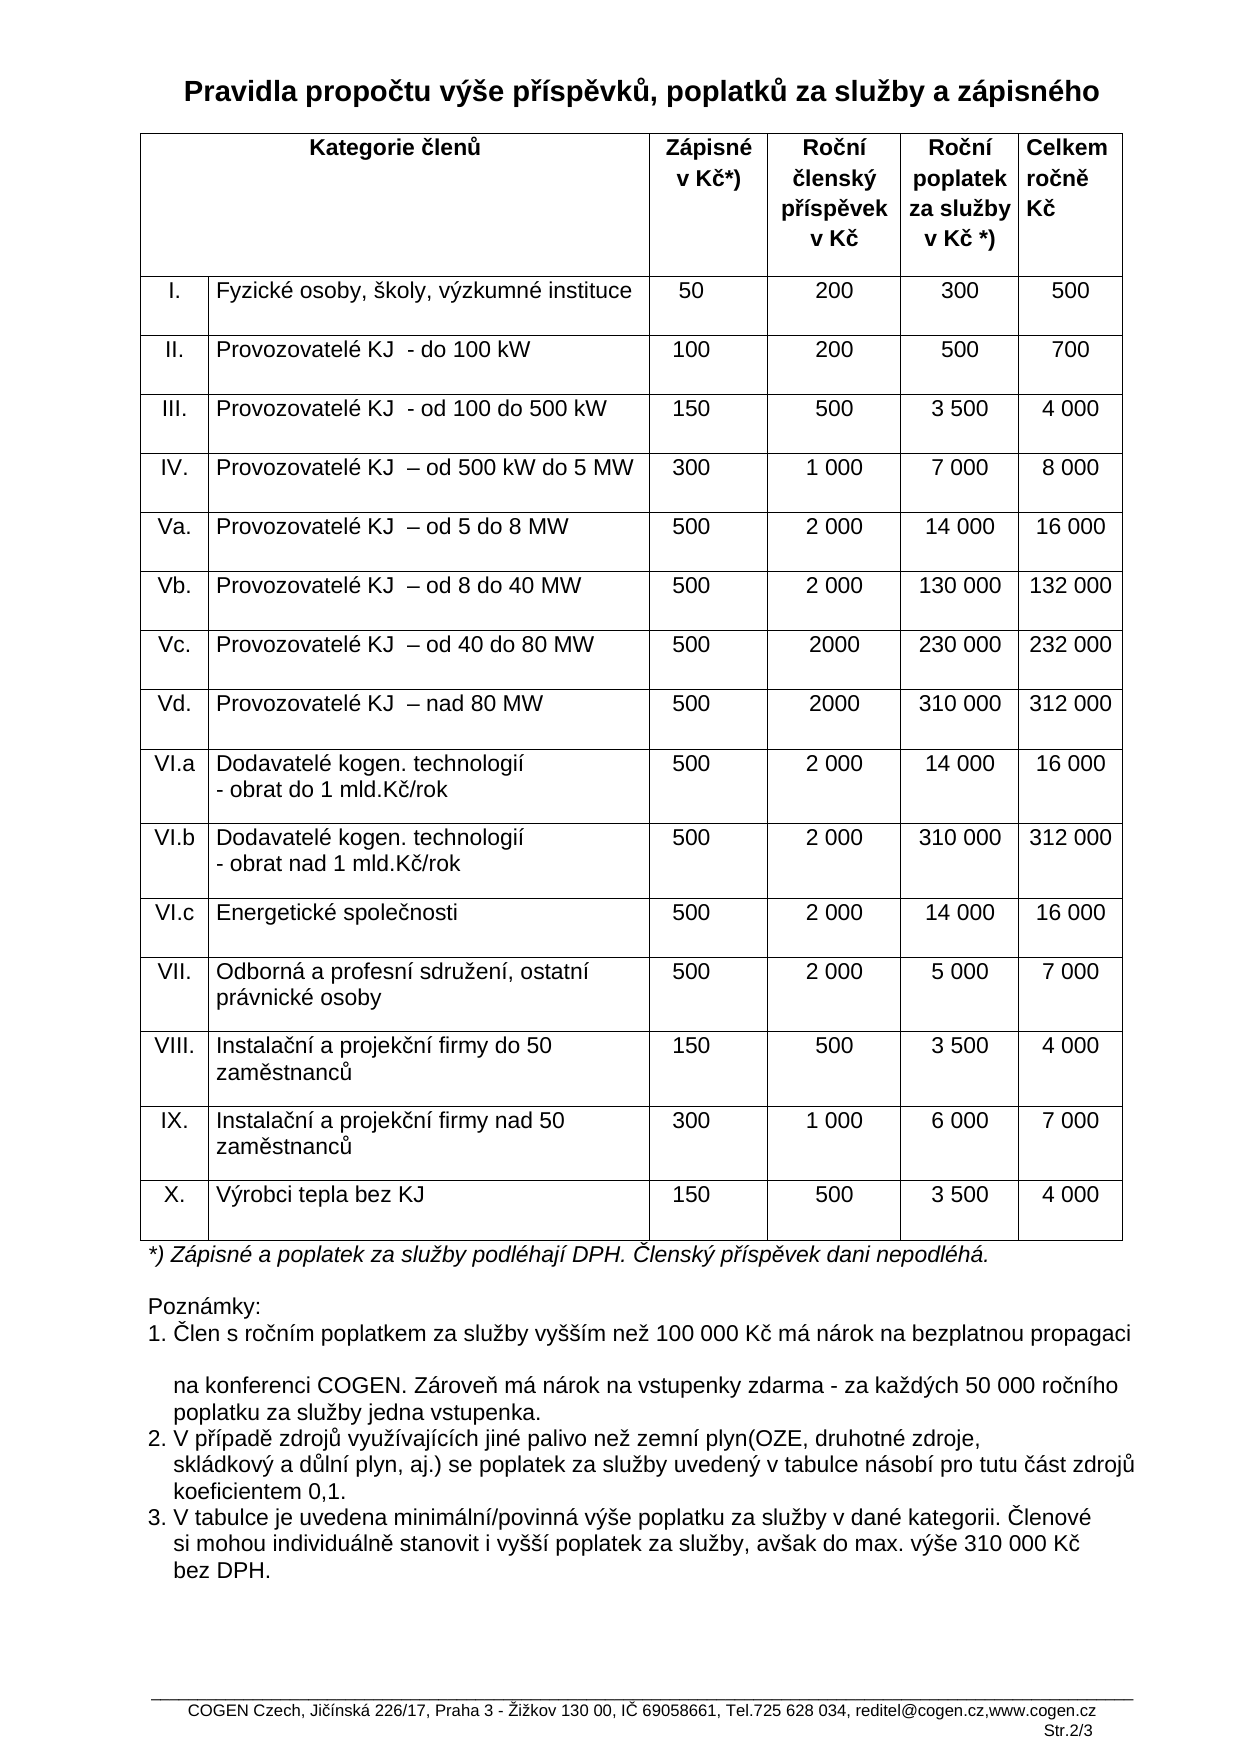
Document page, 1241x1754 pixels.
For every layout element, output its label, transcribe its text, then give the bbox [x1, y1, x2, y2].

table_header Roční poplatekza služby v Kč *) [901, 134, 1018, 276]
table_cell 500 [768, 395, 900, 453]
table_cell 1 000 [768, 454, 900, 512]
table_cell IV. [141, 454, 208, 512]
table_cell 700 [1019, 336, 1122, 394]
table_cell Vb. [141, 572, 208, 630]
table_cell 16 000 [1019, 513, 1122, 571]
table_cell 310 000 [901, 824, 1018, 898]
table_cell 130 000 [901, 572, 1018, 630]
table_cell 4 000 [1019, 1032, 1122, 1106]
table_cell 230 000 [901, 631, 1018, 689]
table_cell 500 [768, 1032, 900, 1106]
table_cell VI.b [141, 824, 208, 898]
table_header Celkem ročně Kč [1019, 134, 1122, 276]
table_cell 8 000 [1019, 454, 1122, 512]
table_cell 150 [650, 1032, 767, 1106]
table_cell 150 [650, 1181, 767, 1239]
text Poznámky: 1. Člen s ročním poplatkem za služby vyšším než 100 000 Kč má nárok na bezplatnou propagaci na konferenci COGEN. Zároveň má nárok na vstupenky zdarma - za každých 50 000 ročního poplatku za služby jedna vstupenka. [148, 1293, 1137, 1425]
table_cell VII. [141, 958, 208, 1031]
table_cell 500 [650, 572, 767, 630]
table_cell 3 500 [901, 1181, 1018, 1239]
table_cell 1 000 [768, 1107, 900, 1180]
table_cell 2000 [768, 690, 900, 748]
table_cell 500 [1019, 277, 1122, 335]
table_cell Dodavatelé kogen. technologií - obrat nad 1 mld.Kč/rok [209, 824, 649, 898]
table_cell Energetické společnosti [209, 899, 649, 957]
table_cell 500 [650, 750, 767, 823]
table_cell 150 [650, 395, 767, 453]
table_cell Instalační a projekční firmy nad 50 zaměstnanců [209, 1107, 649, 1180]
table_cell Provozovatelé KJ – od 40 do 80 MW [209, 631, 649, 689]
table_cell 16 000 [1019, 899, 1122, 957]
table_cell Výrobci tepla bez KJ [209, 1181, 649, 1239]
table_cell 14 000 [901, 899, 1018, 957]
table_cell 3 500 [901, 395, 1018, 453]
table_cell 300 [901, 277, 1018, 335]
table_cell Va. [141, 513, 208, 571]
table_cell Provozovatelé KJ – od 8 do 40 MW [209, 572, 649, 630]
text 2. V případě zdrojů využívajících jiné palivo než zemní plyn(OZE, druhotné zdroje, skládkový a důlní plyn, aj.) se poplatek za služby uvedený v tabulce násobí pro tutu část zdrojů koeficientem 0,1. [148, 1425, 1137, 1504]
table_cell 300 [650, 454, 767, 512]
text 3. V tabulce je uvedena minimální/povinná výše poplatku za služby v dané kategorii. Členové si mohou individuálně stanovit i vyšší poplatek za služby, avšak do max. výše 310 000 Kč bez DPH. [148, 1504, 1137, 1583]
table_cell 232 000 [1019, 631, 1122, 689]
table_cell Provozovatelé KJ – od 5 do 8 MW [209, 513, 649, 571]
table_cell 200 [768, 277, 900, 335]
table_cell Provozovatelé KJ - od 100 do 500 kW [209, 395, 649, 453]
table_cell 7 000 [1019, 1107, 1122, 1180]
table_cell 4 000 [1019, 395, 1122, 453]
table_cell 2 000 [768, 750, 900, 823]
table_cell 500 [650, 899, 767, 957]
table_header Kategorie členů [141, 134, 649, 276]
table_cell 500 [650, 631, 767, 689]
table_cell X. [141, 1181, 208, 1239]
table_cell VI.a [141, 750, 208, 823]
table_cell 312 000 [1019, 824, 1122, 898]
table_cell 7 000 [901, 454, 1018, 512]
table_cell 310 000 [901, 690, 1018, 748]
table_cell 50 [650, 277, 767, 335]
table_cell 500 [768, 1181, 900, 1239]
table_cell 14 000 [901, 750, 1018, 823]
table_cell Vd. [141, 690, 208, 748]
table_cell I. [141, 277, 208, 335]
table_cell 500 [650, 824, 767, 898]
text Pravidla propočtu výše příspěvků, poplatků za služby a zápisného [148, 74, 1137, 107]
table_cell 300 [650, 1107, 767, 1180]
table_cell VIII. [141, 1032, 208, 1106]
table_cell IX. [141, 1107, 208, 1180]
table_cell Provozovatelé KJ - do 100 kW [209, 336, 649, 394]
table_cell Dodavatelé kogen. technologií - obrat do 1 mld.Kč/rok [209, 750, 649, 823]
table_cell Provozovatelé KJ – od 500 kW do 5 MW [209, 454, 649, 512]
table_cell 500 [901, 336, 1018, 394]
table_cell VI.c [141, 899, 208, 957]
table_cell 500 [650, 690, 767, 748]
table_cell 16 000 [1019, 750, 1122, 823]
table_cell 2 000 [768, 824, 900, 898]
table_cell 2 000 [768, 513, 900, 571]
table_cell 2000 [768, 631, 900, 689]
table_cell 3 500 [901, 1032, 1018, 1106]
table_cell Provozovatelé KJ – nad 80 MW [209, 690, 649, 748]
table_cell 500 [650, 513, 767, 571]
table_cell Odborná a profesní sdružení, ostatní právnické osoby [209, 958, 649, 1031]
table_cell 4 000 [1019, 1181, 1122, 1239]
table_cell 2 000 [768, 958, 900, 1031]
table_cell 312 000 [1019, 690, 1122, 748]
table_cell 200 [768, 336, 900, 394]
table_cell II. [141, 336, 208, 394]
table_cell Fyzické osoby, školy, výzkumné instituce [209, 277, 649, 335]
table_cell 100 [650, 336, 767, 394]
table_header Roční členský příspěvek v Kč [768, 134, 900, 276]
table_cell 5 000 [901, 958, 1018, 1031]
table_cell 14 000 [901, 513, 1018, 571]
table_header Zápisné v Kč*) [650, 134, 767, 276]
table_cell 7 000 [1019, 958, 1122, 1031]
table_cell Instalační a projekční firmy do 50 zaměstnanců [209, 1032, 649, 1106]
table_cell 2 000 [768, 572, 900, 630]
table_cell III. [141, 395, 208, 453]
table_cell 132 000 [1019, 572, 1122, 630]
table_cell 500 [650, 958, 767, 1031]
text *) Zápisné a poplatek za služby podléhají DPH. Členský příspěvek dani nepodléhá. [148, 1241, 1137, 1267]
table_cell Vc. [141, 631, 208, 689]
table_cell 6 000 [901, 1107, 1018, 1180]
table_cell 2 000 [768, 899, 900, 957]
